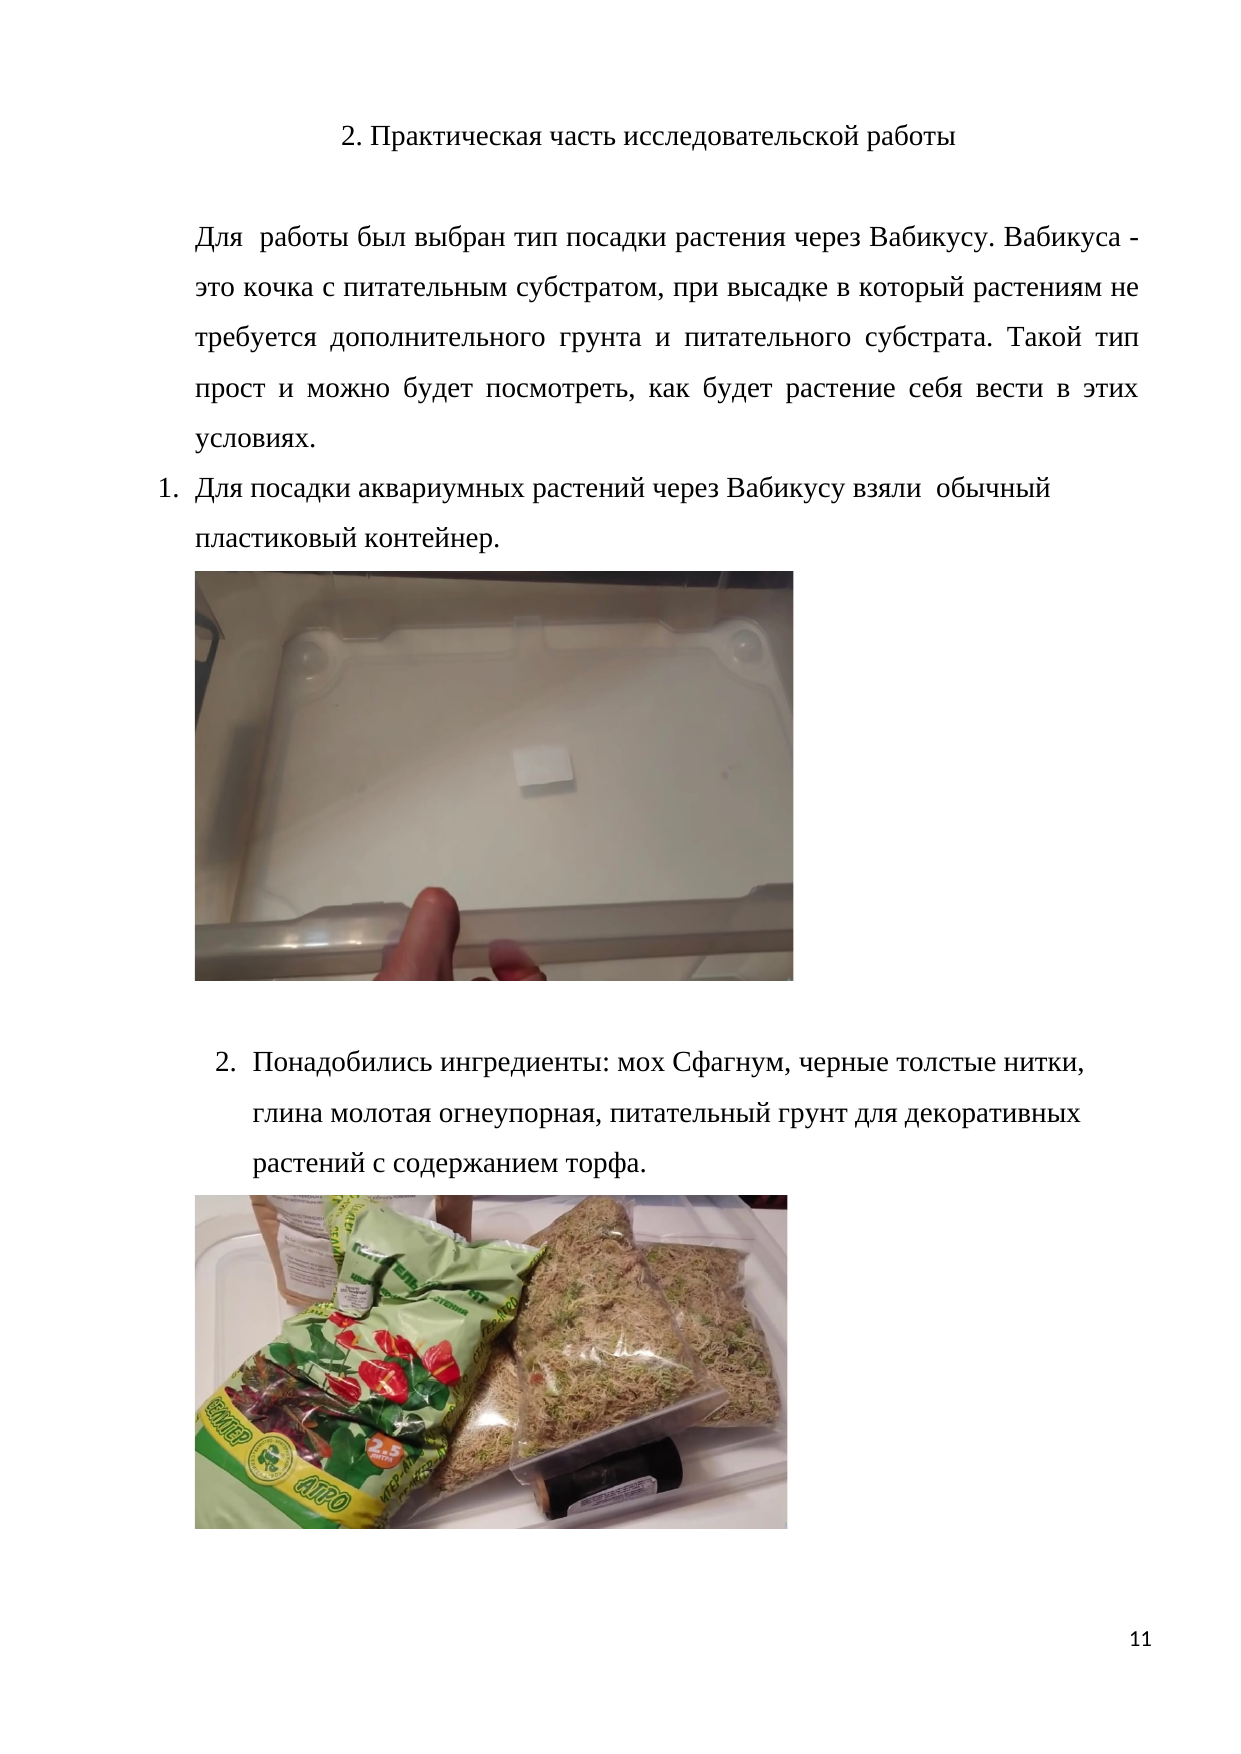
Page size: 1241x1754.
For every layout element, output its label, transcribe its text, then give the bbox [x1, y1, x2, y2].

text Для работы был выбран тип посадки растения через Вабикусу. Вабикуса - это кочка с питательным субстратом, при высадке в который растениям не требуется дополнительного грунта и питательного субстрата. Такой тип прост и можно будет посмотреть, как будет растение себя вести в этих условиях. [195, 219, 1140, 453]
picture [194, 1195, 788, 1529]
picture [194, 571, 794, 981]
list Для посадки аквариумных растений через Вабикусу взяли обычный пластиковый контейнер. [157, 470, 1140, 554]
text 2. Практическая часть исследовательской работы [195, 118, 1140, 152]
list Понадобились ингредиенты: мох Сфагнум, черные толстые нитки, глина молотая огнеупорная, питательный грунт для декоративных растений с содержанием торфа. [215, 1044, 1140, 1179]
